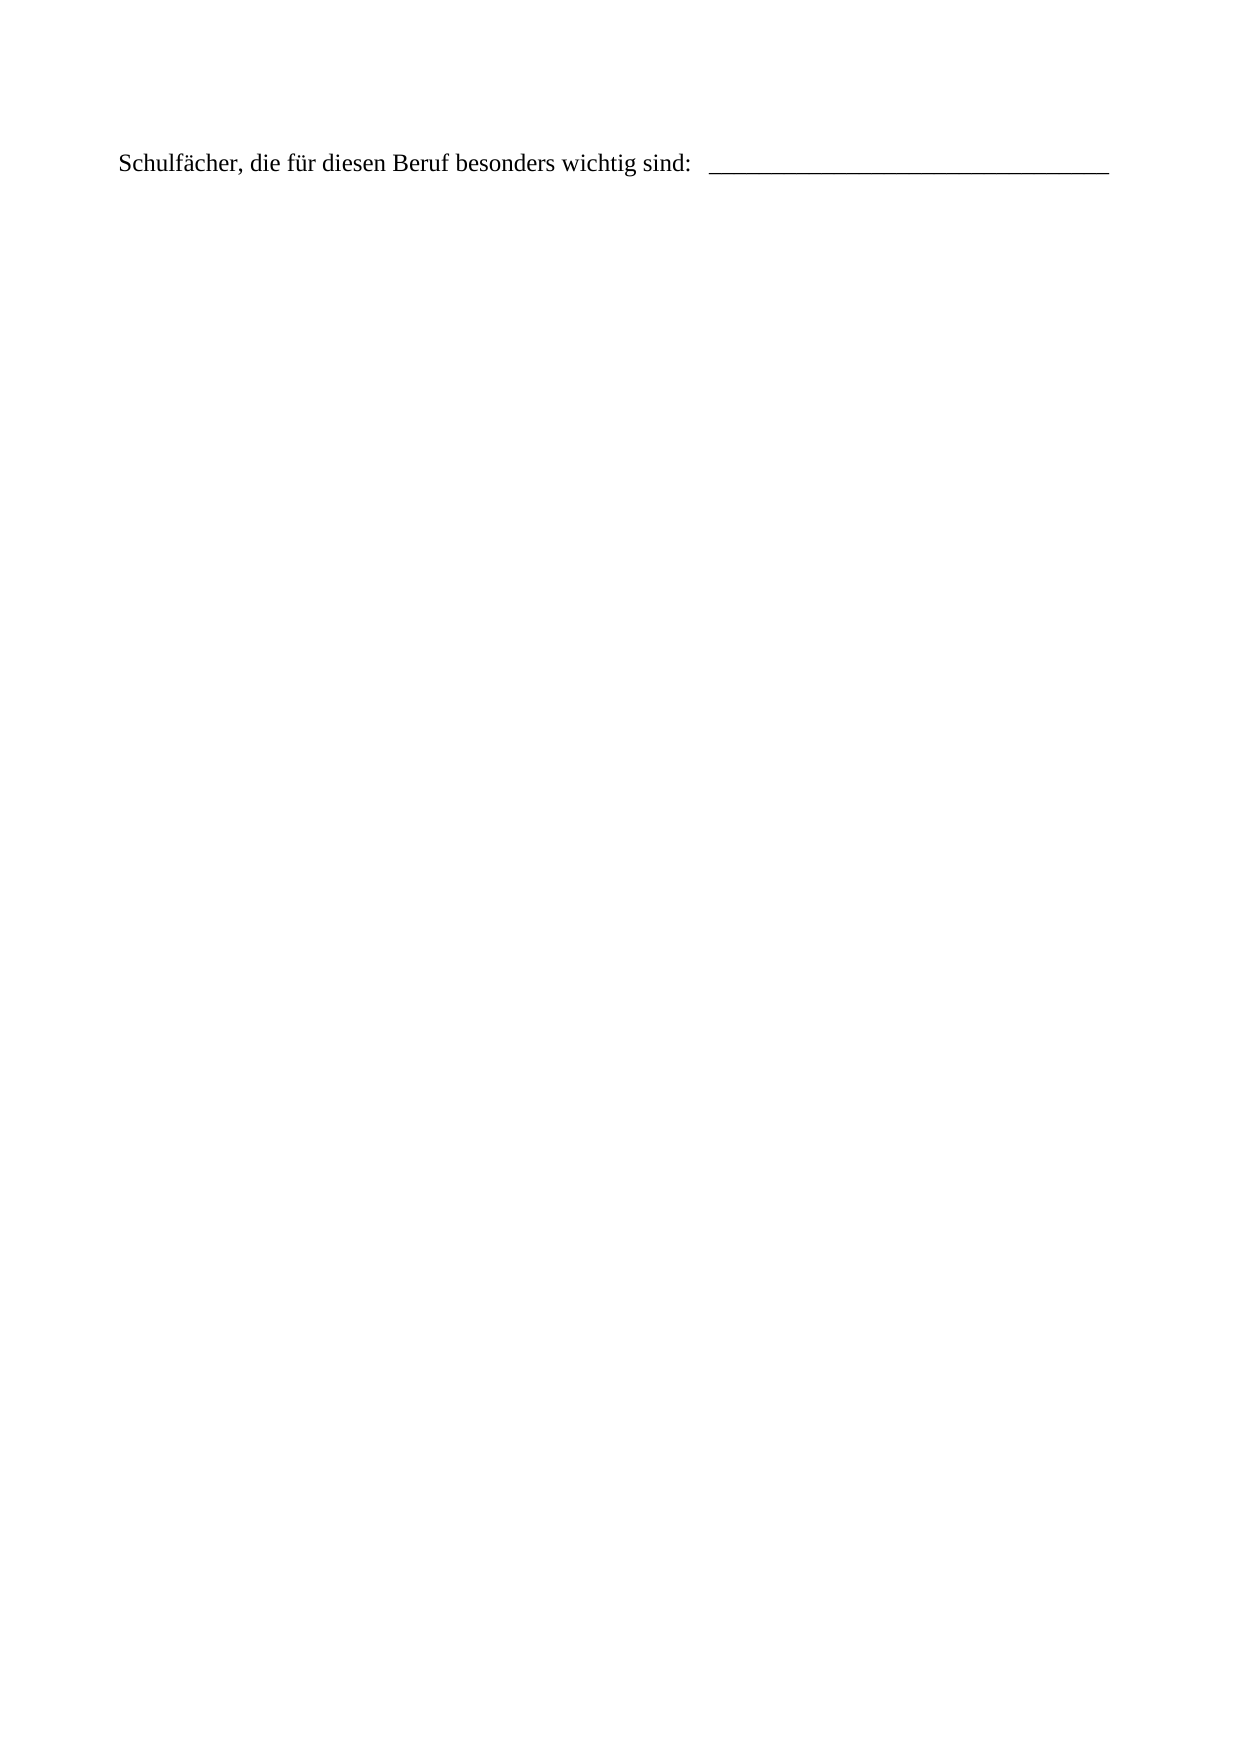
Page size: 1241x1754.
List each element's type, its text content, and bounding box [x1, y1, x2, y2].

text Schulfächer, die für diesen Beruf besonders wichtig sind: ________________________________ [118, 148, 1122, 176]
